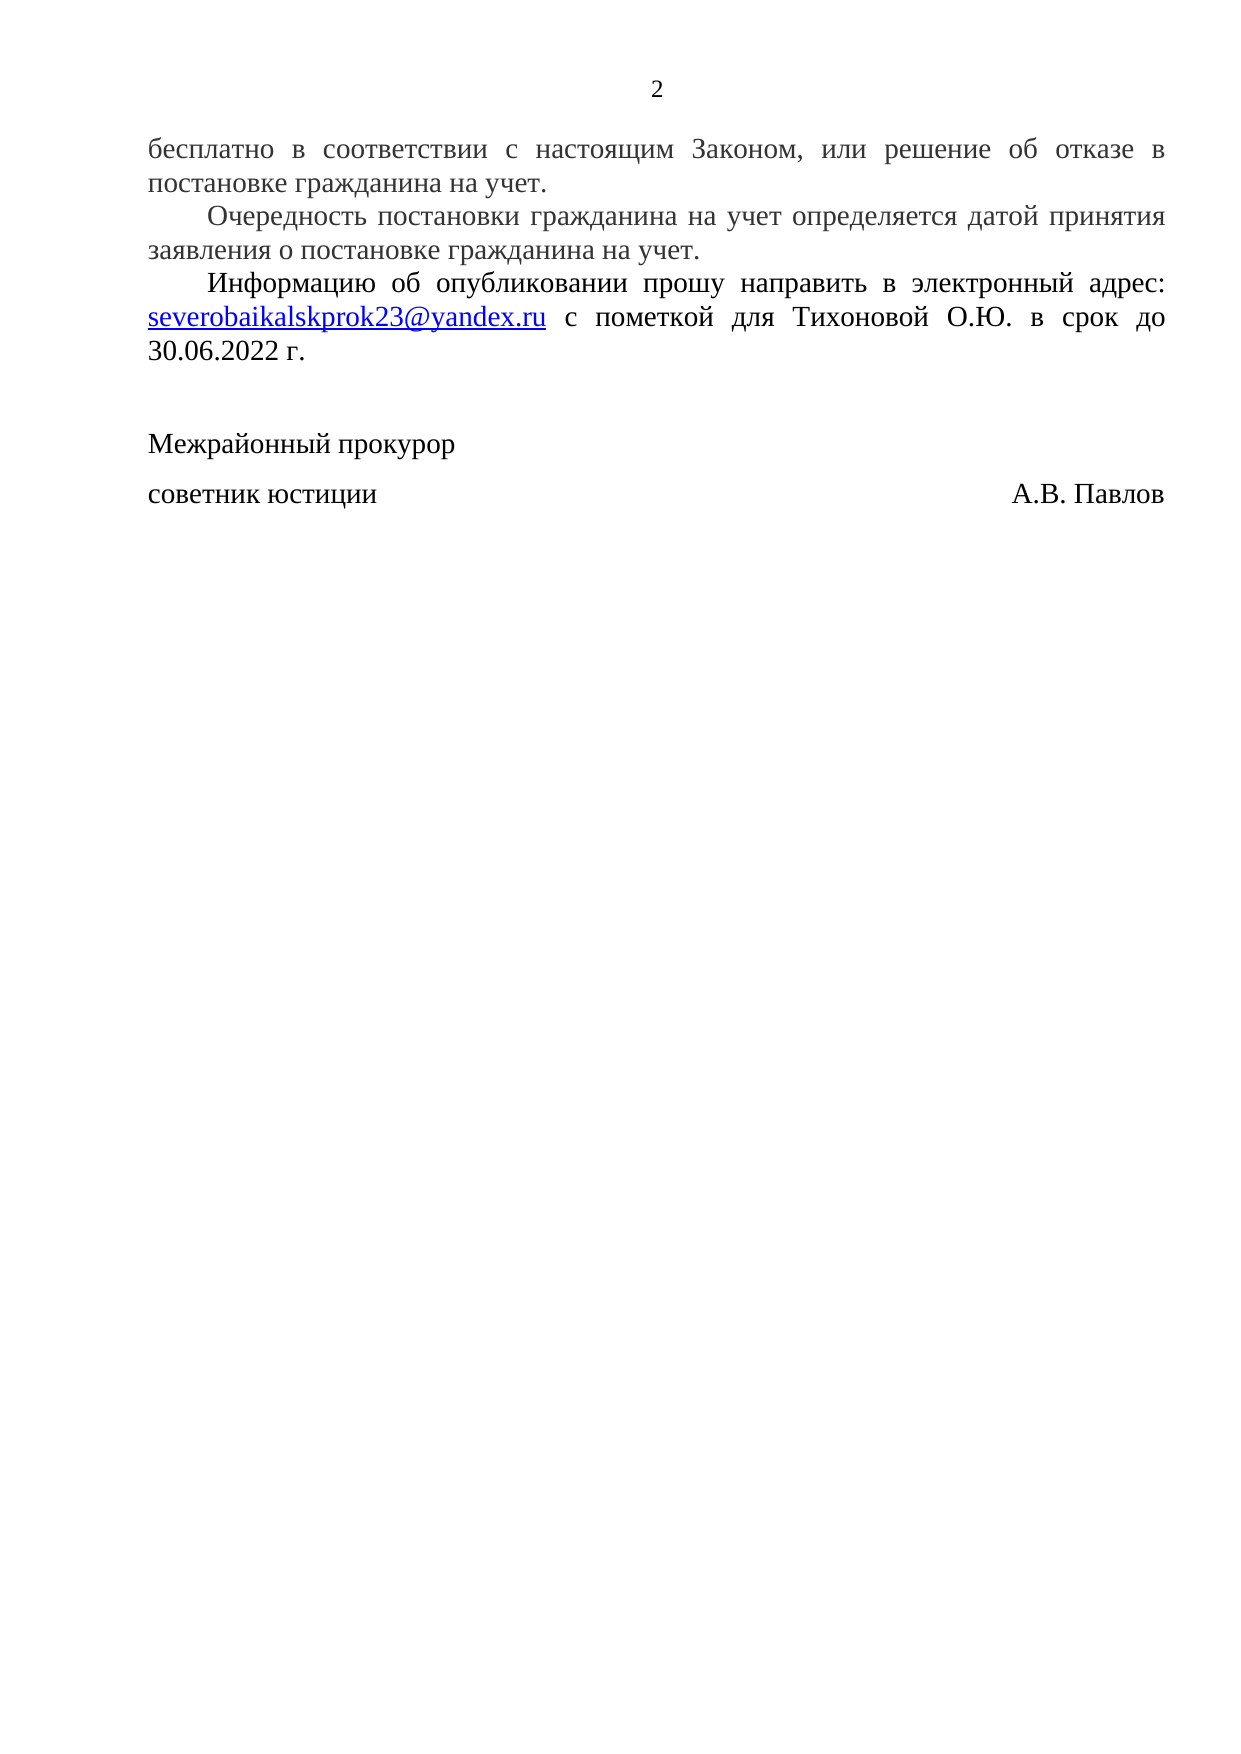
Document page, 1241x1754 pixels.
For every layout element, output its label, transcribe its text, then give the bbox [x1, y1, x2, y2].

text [148, 131, 1166, 198]
text советник юстиции А.В. Павлов [148, 483, 1166, 508]
text Очередность постановки гражданина на учет определяется датой принятия заявления о постановке гражданина на учет. [148, 198, 1166, 266]
list Информацию об опубликовании прошу направить в электронный адрес: severobaikalskprok23@yandex.ru c пометкой для Тихоновой О.Ю. в срок до 30.06.2022 г. [148, 266, 1166, 366]
text Межрайонный прокурор [148, 433, 1166, 458]
